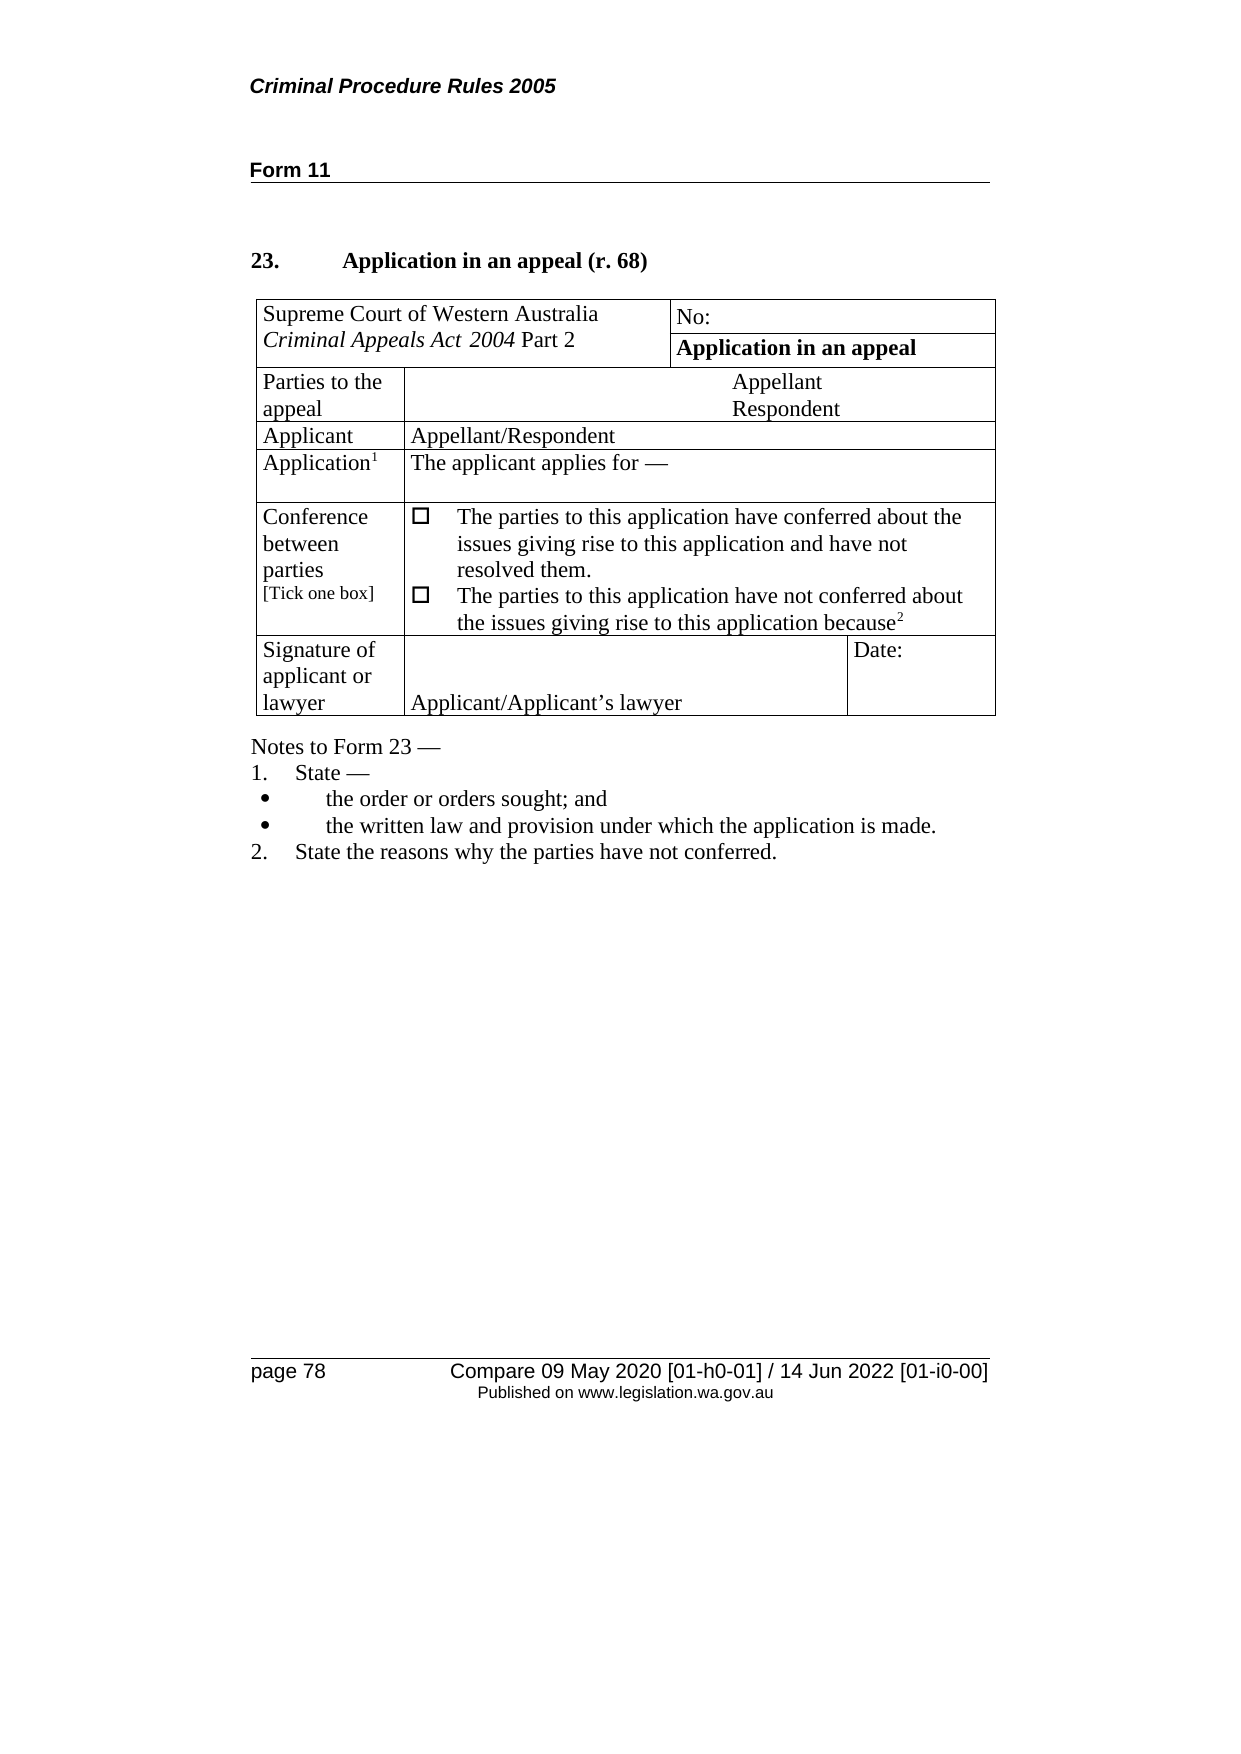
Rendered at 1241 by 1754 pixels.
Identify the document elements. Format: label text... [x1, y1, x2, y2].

table_cell The parties to this application have conferred about the issues giving rise to this application and have not resolved them. The parties to this application have not conferred about the issues giving rise to this application because2 [405, 503, 995, 635]
table_cell Application in an appeal [671, 334, 995, 367]
text 1. State — [251, 759, 990, 786]
table_cell Parties to the appeal [257, 368, 404, 421]
text 2. State the reasons why the parties have not conferred. [251, 838, 990, 864]
list the order or orders sought; and [261, 786, 990, 812]
table_header No: [671, 300, 995, 333]
list the written law and provision under which the application is made. [261, 812, 990, 838]
table_header Supreme Court of Western Australia Criminal Appeals Act 2004 Part 2 [257, 300, 670, 367]
table_cell Conference between parties [Tick one box] [257, 503, 404, 635]
table_cell The applicant applies for — [405, 450, 995, 502]
table_cell Applicant/Applicant’s lawyer [405, 636, 847, 715]
text Notes to Form 23 — [251, 733, 990, 759]
table_cell Date: [848, 636, 995, 715]
table_cell Appellant Respondent [405, 368, 995, 421]
table_cell Application1 [257, 450, 404, 502]
table_cell Applicant [257, 422, 404, 448]
table_cell Signature of applicant or lawyer [257, 636, 404, 715]
table_cell Appellant/Respondent [405, 422, 995, 448]
subtitle 23. Application in an appeal (r. 68) [251, 247, 990, 274]
